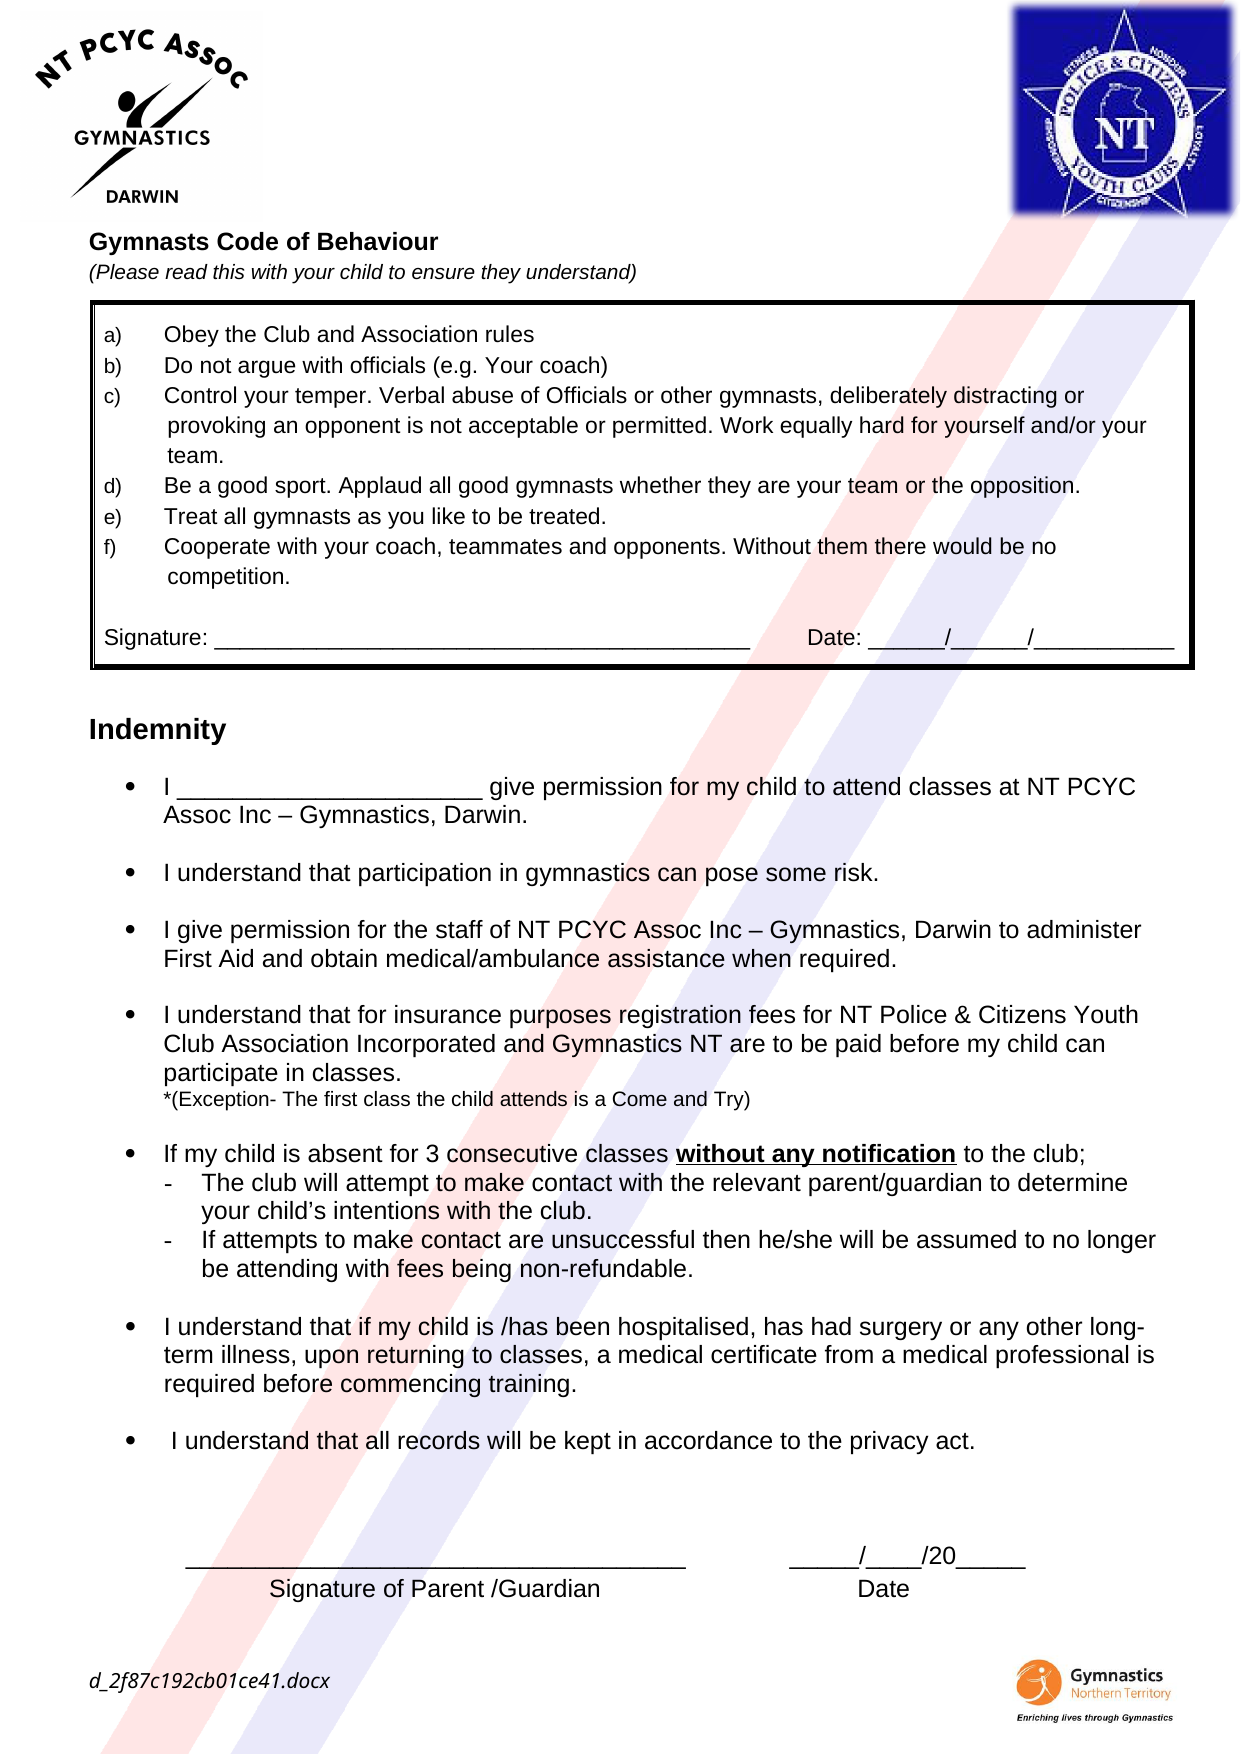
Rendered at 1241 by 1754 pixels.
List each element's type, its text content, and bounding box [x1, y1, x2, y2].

list Cooperate with your coach, teammates and opponents. Without them there would be no [95, 511, 1189, 541]
list I understand that all records will be kept in accordance to the privacy act. [126, 1426, 1181, 1455]
list If my child is absent for 3 consecutive classes without any notification to the club; [126, 1139, 1181, 1167]
list I understand that if my child is /has been hospitalised, has had surgery or any other long-term illness, upon returning to classes, a medical certificate from a medical professional is required before commencing training. [126, 1311, 1181, 1426]
list Treat all gymnasts as you like to be treated. [95, 481, 1189, 511]
list Do not argue with officials (e.g. Your coach) [95, 330, 1189, 360]
text competition. [95, 541, 1189, 571]
list I give permission for the staff of NT PCYC Assoc Inc – Gymnastics, Darwin to administer First Aid and obtain medical/ambulance assistance when required. [126, 915, 1181, 1000]
text Signature: __________________________________________ Date: ______/______/___________ [95, 571, 1189, 664]
list Control your temper. Verbal abuse of Officials or other gymnasts, deliberately distracting or [95, 360, 1189, 390]
list Be a good sport. Applaud all good gymnasts whether they are your team or the opposition. [95, 451, 1189, 481]
text Indemnity [89, 673, 1181, 746]
text provoking an opponent is not acceptable or permitted. Work equally hard for yourself and/or your [95, 390, 1189, 420]
list I ______________________ give permission for my child to attend classes at NT PCYC Assoc Inc – Gymnastics, Darwin. [126, 771, 1181, 829]
list The club will attempt to make contact with the relevant parent/guardian to determine your child’s intentions with the club. [164, 1167, 1181, 1225]
picture [1018, 11, 1227, 209]
text Gymnasts Code of Behaviour (Please read this with your child to ensure they understand) [89, 227, 1181, 283]
picture [1003, 1646, 1202, 1737]
list If attempts to make contact are unsuccessful then he/she will be assumed to no longer be attending with fees being non-refundable. [164, 1225, 1181, 1283]
list Obey the Club and Association rules [95, 305, 1189, 330]
text ____________________________________ _____/____/20_____ Signature of Parent /Guardian Date [89, 1508, 1181, 1602]
list I understand that participation in gymnastics can pose some risk. [126, 858, 1181, 915]
list I understand that for insurance purposes registration fees for NT Police & Citizens Youth Club Association Incorporated and Gymnastics NT are to be paid before my child can participate in classes. *(Exception- The first class the child attends is a Come and Try) [126, 1000, 1181, 1139]
text team. [95, 420, 1189, 451]
picture [20, 11, 263, 222]
